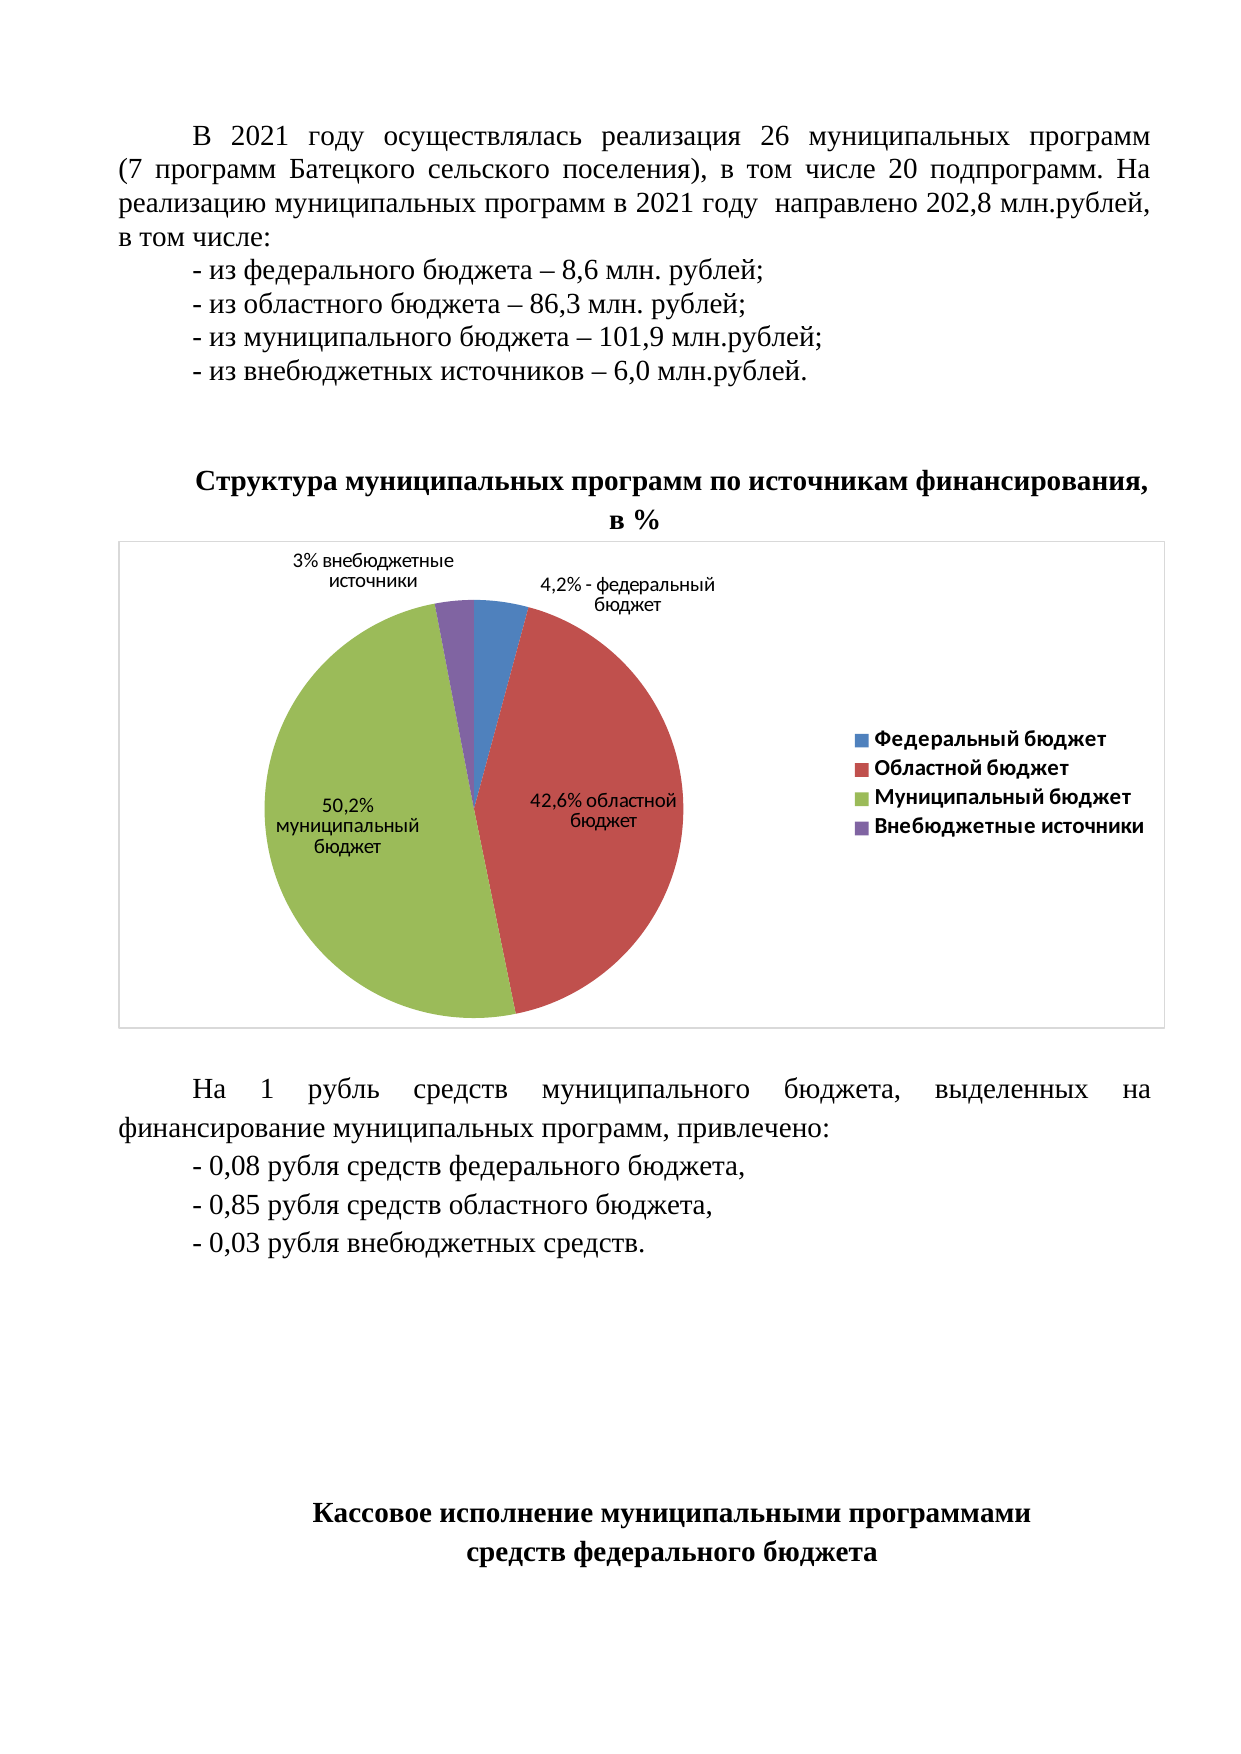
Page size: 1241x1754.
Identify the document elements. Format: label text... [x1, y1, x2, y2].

text средств федерального бюджета [118, 1534, 1152, 1567]
text - 0,08 рубля средств федерального бюджета, [118, 1148, 1152, 1182]
text - 0,03 рубля внебюджетных средств. [118, 1226, 1152, 1259]
text В 2021 году осуществлялась реализация 26 муниципальных программ (7 программ Батецкого сельского поселения), в том числе 20 подпрограмм. На реализацию муниципальных программ в 2021 году направлено 202,8 млн.рублей, в том числе: [118, 118, 1152, 252]
text Кассовое исполнение муниципальными программами [118, 1495, 1152, 1529]
text - из муниципального бюджета – 101,9 млн.рублей; [118, 319, 1152, 353]
text Структура муниципальных программ по источникам финансирования, в % [118, 463, 1152, 536]
text - 0,85 рубля средств областного бюджета, [118, 1187, 1152, 1221]
text На 1 рубль средств муниципального бюджета, выделенных на финансирование муниципальных программ, привлечено: [118, 1071, 1152, 1143]
text - из областного бюджета – 86,3 млн. рублей; [118, 286, 1152, 319]
text - из федерального бюджета – 8,6 млн. рублей; [118, 252, 1152, 286]
text - из внебюджетных источников – 6,0 млн.рублей. [118, 353, 1152, 386]
